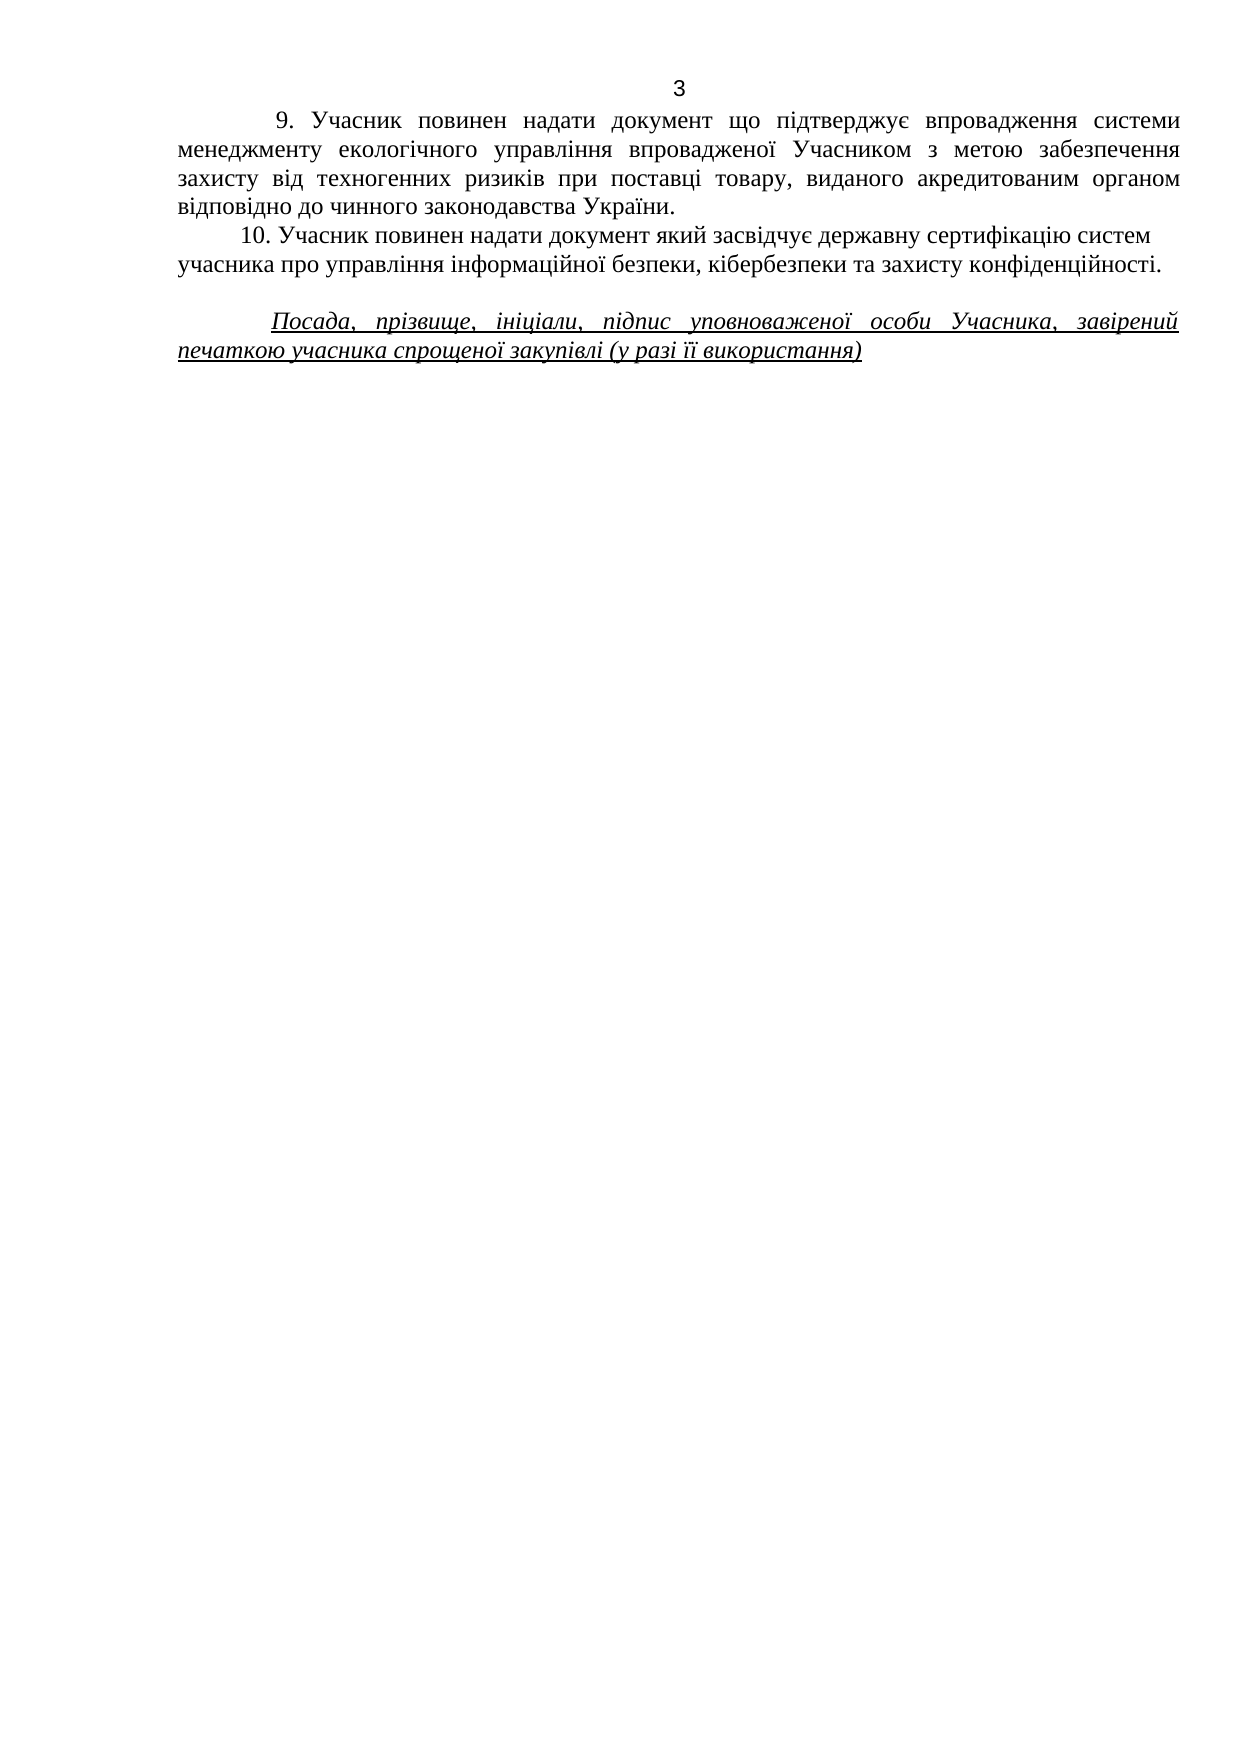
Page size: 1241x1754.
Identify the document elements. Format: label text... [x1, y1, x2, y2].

text Посада, прізвище, ініціали, підпис уповноваженої особи Учасника, завірений печаткою учасника спрощеної закупівлі (у разі її використання) [177, 306, 1181, 364]
text учасника про управління інформаційної безпеки, кібербезпеки та захисту конфіденційності. [177, 249, 1181, 278]
text 10. Учасник повинен надати документ який засвідчує державну сертифікацію систем [177, 220, 1181, 249]
text 9. Учасник повинен надати документ що підтверджує впровадження системи менеджменту екологічного управління впровадженої Учасником з метою забезпечення захисту від техногенних ризиків при поставці товару, виданого акредитованим органом відповідно до чинного законодавства України. [177, 105, 1181, 220]
